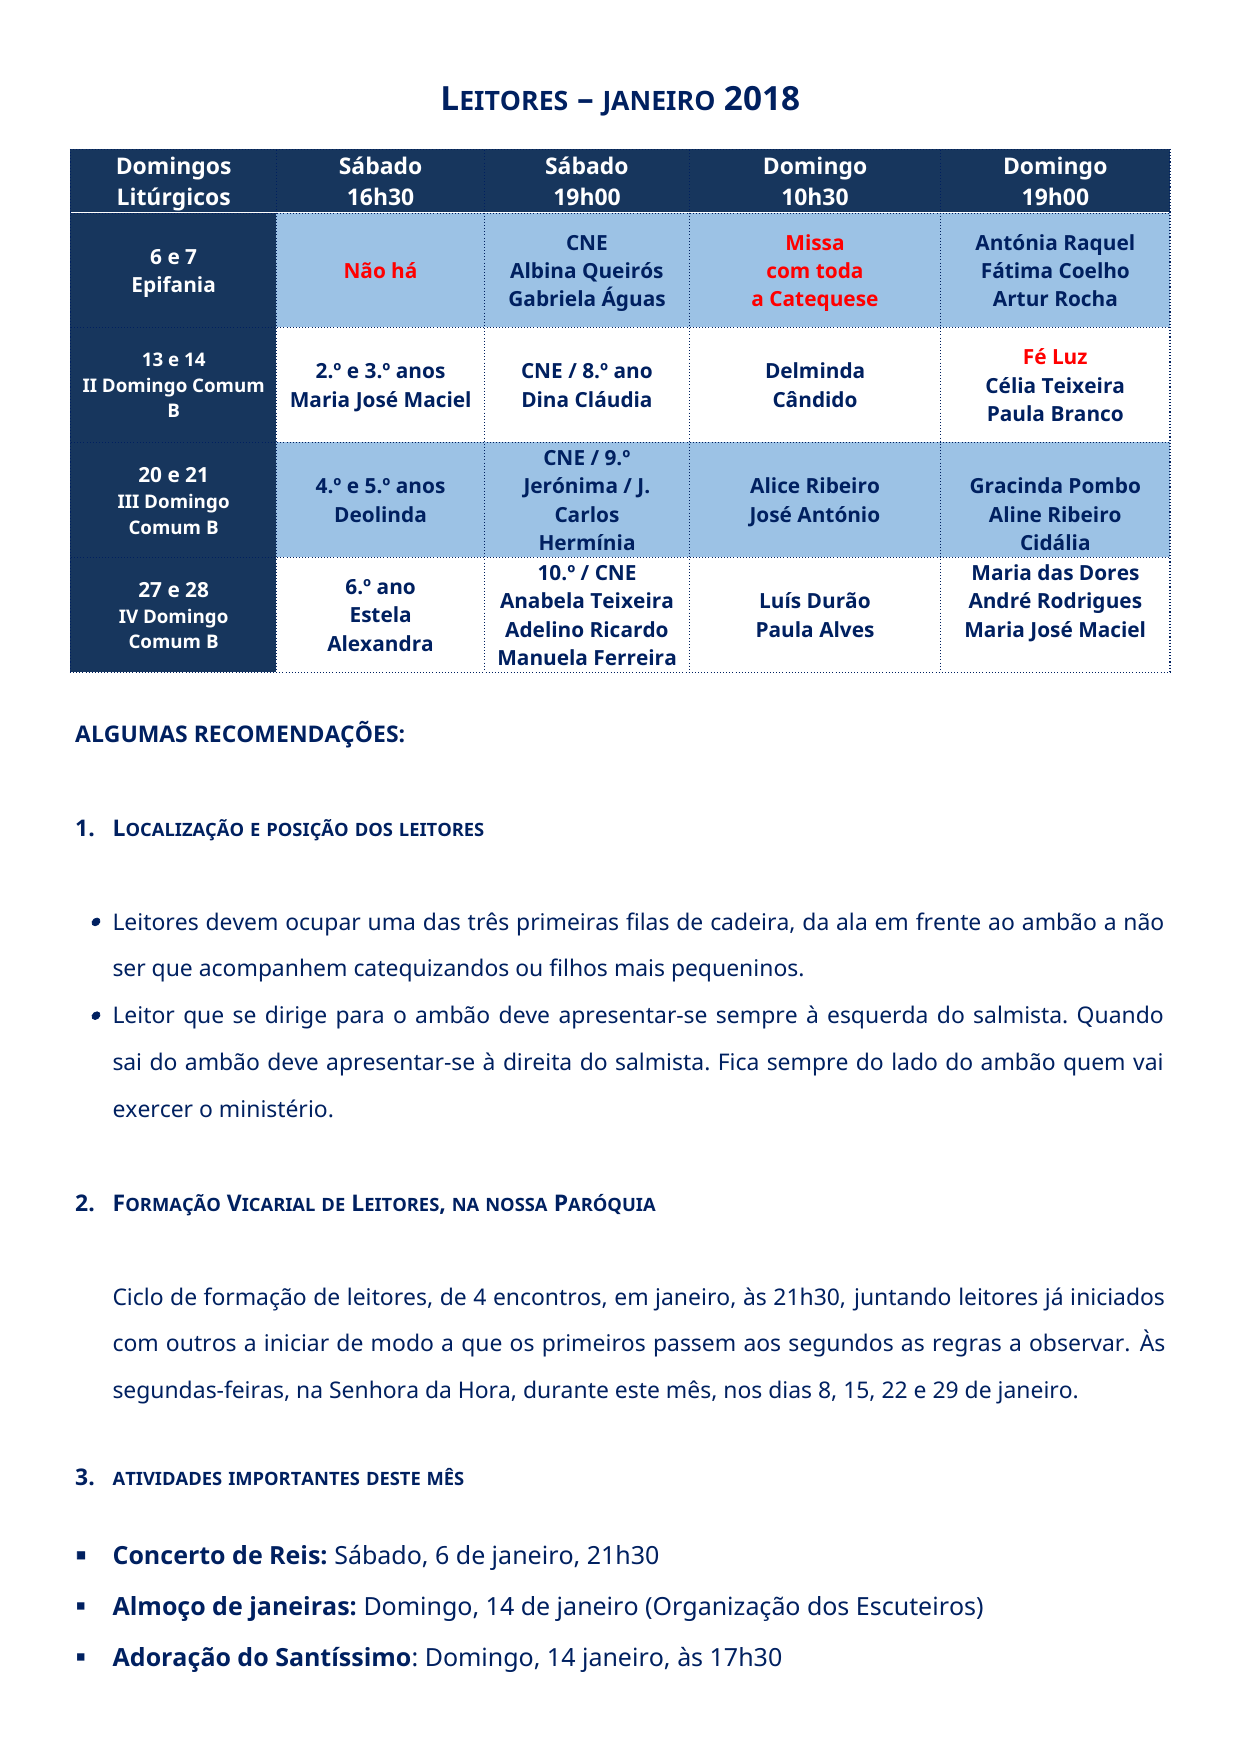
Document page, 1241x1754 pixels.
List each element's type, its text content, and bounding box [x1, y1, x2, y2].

table_cell 13 e 14 II Domingo Comum B [70, 327, 276, 442]
table_cell CNE / 9.º Jerónima / J. Carlos Hermínia [484, 442, 689, 557]
table_header Sábado 16h30 [276, 149, 484, 212]
list Ciclo de formação de leitores, de 4 encontros, em janeiro, às 21h30, juntando leitores já iniciados com outros a iniciar de modo a que os primeiros passem aos segundos as regras a observar. Às segundas-feiras, na Senhora da Hora, durante este mês, nos dias 8, 15, 22 e 29 de janeiro. [112, 1281, 1165, 1406]
table_header Domingos Litúrgicos [70, 149, 276, 212]
list Leitor que se dirige para o ambão deve apresentar-se sempre à esquerda do salmista. Quando sai do ambão deve apresentar-se à direita do salmista. Fica sempre do lado do ambão quem vai exercer o ministério. [90, 999, 1165, 1124]
table_cell Missa com toda a Catequese [689, 213, 940, 327]
table_cell 6.º ano Estela Alexandra [276, 557, 484, 672]
list Concerto de Reis: Sábado, 6 de janeiro, 21h30 [75, 1537, 1165, 1572]
table_cell Gracinda Pombo Aline Ribeiro Cidália [940, 442, 1170, 557]
table_cell 10.º / CNE Anabela Teixeira Adelino Ricardo Manuela Ferreira [484, 557, 689, 672]
table_header Domingo 19h00 [940, 149, 1170, 212]
table_cell Maria das Dores André Rodrigues Maria José Maciel [940, 557, 1170, 672]
list Almoço de janeiras: Domingo, 14 de janeiro (Organização dos Escuteiros) [75, 1588, 1165, 1623]
text Leitores – janeiro 2018 [75, 75, 1165, 120]
table_cell Antónia Raquel Fátima Coelho Artur Rocha [940, 213, 1170, 327]
list Adoração do Santíssimo: Domingo, 14 janeiro, às 17h30 [75, 1639, 1165, 1674]
list atividades importantes deste mês [75, 1461, 1165, 1492]
list Localização e posição dos leitores [75, 812, 1165, 843]
table_cell Não há [276, 213, 484, 327]
table_cell Delminda Cândido [689, 327, 940, 442]
table_header Domingo 10h30 [689, 149, 940, 212]
text ALGUMAS RECOMENDAÇÕES: [75, 718, 1165, 749]
table_cell CNE / 8.º ano Dina Cláudia [484, 327, 689, 442]
table_cell CNE Albina Queirós Gabriela Águas [484, 213, 689, 327]
table_cell Alice Ribeiro José António [689, 442, 940, 557]
list Leitores devem ocupar uma das três primeiras filas de cadeira, da ala em frente ao ambão a não ser que acompanhem catequizandos ou filhos mais pequeninos. [90, 906, 1165, 984]
table_cell Fé Luz Célia Teixeira Paula Branco [940, 327, 1170, 442]
table_header Sábado 19h00 [484, 149, 689, 212]
table_cell 27 e 28 IV Domingo Comum B [70, 557, 276, 672]
table_cell 2.º e 3.º anos Maria José Maciel [276, 327, 484, 442]
table_cell 6 e 7 Epifania [70, 213, 276, 327]
list Formação Vicarial de Leitores, na nossa Paróquia [75, 1187, 1165, 1218]
table_cell Luís Durão Paula Alves [689, 557, 940, 672]
table_cell 20 e 21 III Domingo Comum B [70, 442, 276, 557]
table_cell 4.º e 5.º anos Deolinda [276, 442, 484, 557]
